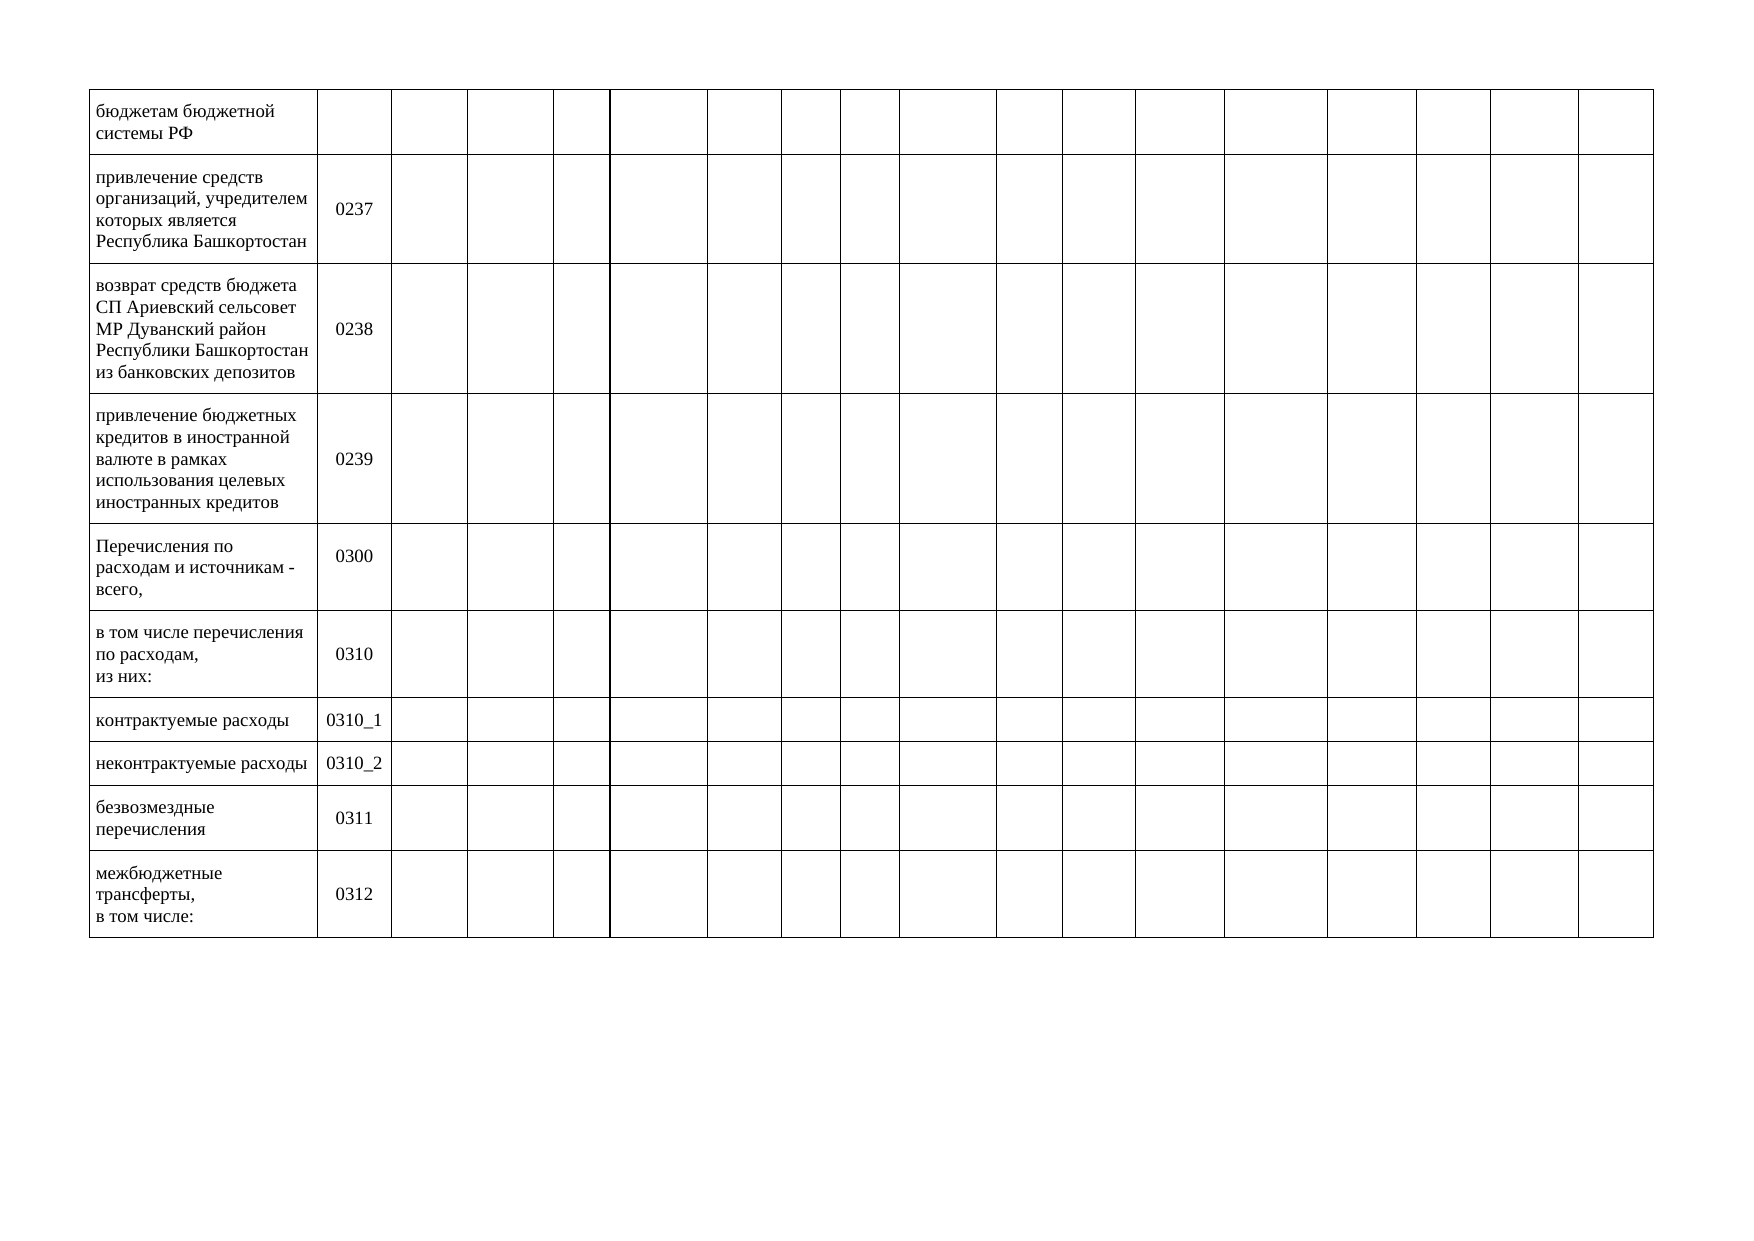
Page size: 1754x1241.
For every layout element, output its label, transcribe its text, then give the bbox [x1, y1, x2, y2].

table_cell [841, 611, 899, 697]
table_cell [1417, 611, 1490, 697]
table_cell [468, 786, 553, 850]
table_cell [392, 611, 467, 697]
table_cell [1491, 786, 1578, 850]
table_cell 0310_1 [318, 698, 391, 741]
table_cell [1579, 394, 1653, 523]
table_cell [468, 394, 553, 523]
table_cell [1491, 394, 1578, 523]
table_cell [708, 786, 781, 850]
table_cell [392, 698, 467, 741]
table_cell [611, 524, 707, 610]
table_cell [997, 264, 1062, 393]
table_cell [900, 155, 996, 263]
table_cell [997, 394, 1062, 523]
table_cell [1328, 155, 1416, 263]
table_cell [554, 786, 609, 850]
table_cell [554, 524, 609, 610]
table_cell [841, 698, 899, 741]
table_cell [1579, 90, 1653, 154]
table_cell [1491, 90, 1578, 154]
table_cell [392, 394, 467, 523]
table_cell [841, 742, 899, 784]
table_cell [1491, 698, 1578, 741]
table_cell [782, 264, 840, 393]
table_cell [1136, 611, 1224, 697]
table_cell [782, 851, 840, 937]
table_cell [611, 786, 707, 850]
table_cell [1328, 851, 1416, 937]
table_cell 0300 [318, 524, 391, 610]
table_cell [708, 264, 781, 393]
table_cell [554, 698, 609, 741]
table_cell [900, 851, 996, 937]
table_cell [841, 90, 899, 154]
table_cell 0310 [318, 611, 391, 697]
table_cell [468, 611, 553, 697]
table_cell [841, 155, 899, 263]
table_cell [1491, 155, 1578, 263]
table_cell [392, 155, 467, 263]
table_cell [1225, 611, 1327, 697]
table_cell [1225, 524, 1327, 610]
table_cell Перечисления по расходам и источникам - всего, [90, 524, 317, 610]
table_cell [392, 851, 467, 937]
table_cell [1579, 698, 1653, 741]
table_cell [1417, 90, 1490, 154]
table_cell [841, 264, 899, 393]
table_cell привлечение средств организаций, учредителем которых является Республика Башкортостан [90, 155, 317, 263]
table_cell [1225, 698, 1327, 741]
table_cell [554, 90, 609, 154]
table_cell [997, 611, 1062, 697]
table_cell [900, 394, 996, 523]
table_cell [611, 698, 707, 741]
table_cell [708, 394, 781, 523]
table_cell [1225, 742, 1327, 784]
table_cell [841, 786, 899, 850]
table_cell [782, 394, 840, 523]
table_cell [554, 264, 609, 393]
table_cell [1136, 698, 1224, 741]
table_cell [1328, 90, 1416, 154]
table_cell [841, 524, 899, 610]
table_cell [611, 155, 707, 263]
table_cell [1328, 786, 1416, 850]
table_cell [708, 155, 781, 263]
table_cell [392, 90, 467, 154]
table_cell [997, 90, 1062, 154]
table_cell [997, 155, 1062, 263]
table_cell [782, 90, 840, 154]
table_cell [900, 611, 996, 697]
table_cell [1063, 394, 1135, 523]
table_cell [900, 742, 996, 784]
table_cell [611, 90, 707, 154]
table_cell [1063, 155, 1135, 263]
table_cell [1328, 611, 1416, 697]
table_cell [1063, 742, 1135, 784]
table_cell [611, 264, 707, 393]
table_cell [1225, 394, 1327, 523]
table_cell [1579, 611, 1653, 697]
table_cell [1417, 394, 1490, 523]
table_cell [997, 698, 1062, 741]
table_cell [782, 155, 840, 263]
table_cell [900, 90, 996, 154]
table_cell [708, 611, 781, 697]
table_cell [708, 524, 781, 610]
table_cell [1417, 742, 1490, 784]
table_cell [1063, 698, 1135, 741]
table_cell [1225, 264, 1327, 393]
table_cell [841, 394, 899, 523]
table_cell [997, 851, 1062, 937]
table_cell 0239 [318, 394, 391, 523]
table_cell [468, 90, 553, 154]
table_cell [554, 742, 609, 784]
table_cell [392, 264, 467, 393]
table_cell [782, 524, 840, 610]
table_cell [1063, 264, 1135, 393]
table_cell в том числе перечисления по расходам, из них: [90, 611, 317, 697]
table_cell неконтрактуемые расходы [90, 742, 317, 784]
table_cell [1225, 851, 1327, 937]
table_cell [1063, 524, 1135, 610]
table_cell [1136, 851, 1224, 937]
table_cell [468, 851, 553, 937]
table_cell [1328, 524, 1416, 610]
table_cell [997, 786, 1062, 850]
table_cell [554, 611, 609, 697]
table_cell [1136, 155, 1224, 263]
table_cell [554, 851, 609, 937]
table_cell [1328, 394, 1416, 523]
table_cell [611, 851, 707, 937]
table_cell [554, 155, 609, 263]
table_cell [1491, 851, 1578, 937]
table_cell [468, 742, 553, 784]
table_cell [1417, 851, 1490, 937]
table_cell 0237 [318, 155, 391, 263]
table_cell [1136, 742, 1224, 784]
table_cell 0311 [318, 786, 391, 850]
table_cell [900, 264, 996, 393]
table_cell [900, 524, 996, 610]
table_cell [900, 786, 996, 850]
table_cell [1579, 851, 1653, 937]
table_cell [1225, 90, 1327, 154]
table_cell [1417, 524, 1490, 610]
table_cell [392, 524, 467, 610]
table_cell [1225, 155, 1327, 263]
table_cell [782, 786, 840, 850]
table_cell [997, 742, 1062, 784]
table_cell [611, 742, 707, 784]
table_cell [1417, 155, 1490, 263]
table_cell [1328, 742, 1416, 784]
table_cell [1136, 394, 1224, 523]
table_cell [997, 524, 1062, 610]
table_cell [1328, 698, 1416, 741]
table_cell [1491, 611, 1578, 697]
table_cell [782, 742, 840, 784]
table_cell [1136, 524, 1224, 610]
table_cell [1136, 90, 1224, 154]
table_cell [90, 90, 317, 154]
table_cell [1225, 786, 1327, 850]
table_cell [468, 524, 553, 610]
table_cell [708, 90, 781, 154]
table_cell [1063, 786, 1135, 850]
table_cell [900, 698, 996, 741]
table_cell [468, 698, 553, 741]
table_cell [708, 698, 781, 741]
table_cell безвозмездные перечисления [90, 786, 317, 850]
table_cell привлечение бюджетных кредитов в иностранной валюте в рамках использования целевых иностранных кредитов [90, 394, 317, 523]
table_cell возврат средств бюджета СП Ариевский сельсовет МР Дуванский район Республики Башкортостан из банковских депозитов [90, 264, 317, 393]
table_cell [1491, 742, 1578, 784]
table_cell [468, 264, 553, 393]
table_cell [1579, 264, 1653, 393]
table_cell [611, 394, 707, 523]
table_cell [1328, 264, 1416, 393]
table_cell [392, 742, 467, 784]
table_cell межбюджетные трансферты, в том числе: [90, 851, 317, 937]
table_cell [1491, 264, 1578, 393]
table_cell [1579, 742, 1653, 784]
table_cell [1063, 90, 1135, 154]
table_cell [708, 851, 781, 937]
table_cell [392, 786, 467, 850]
table_cell [1417, 786, 1490, 850]
table_cell [1579, 786, 1653, 850]
table_cell [1417, 698, 1490, 741]
table_cell [611, 611, 707, 697]
table_cell 0310_2 [318, 742, 391, 784]
table_cell [1063, 851, 1135, 937]
table_cell [1136, 264, 1224, 393]
table_cell [782, 698, 840, 741]
table_cell [841, 851, 899, 937]
table_cell [468, 155, 553, 263]
table_cell [1417, 264, 1490, 393]
table_cell [708, 742, 781, 784]
table_cell 0312 [318, 851, 391, 937]
table_cell [1579, 155, 1653, 263]
table_cell 0238 [318, 264, 391, 393]
table_cell [1579, 524, 1653, 610]
table_cell 0236 [318, 90, 391, 154]
table_cell [1491, 524, 1578, 610]
table_cell [1063, 611, 1135, 697]
table_cell [554, 394, 609, 523]
table_cell [782, 611, 840, 697]
table_cell [1136, 786, 1224, 850]
table_cell контрактуемые расходы [90, 698, 317, 741]
